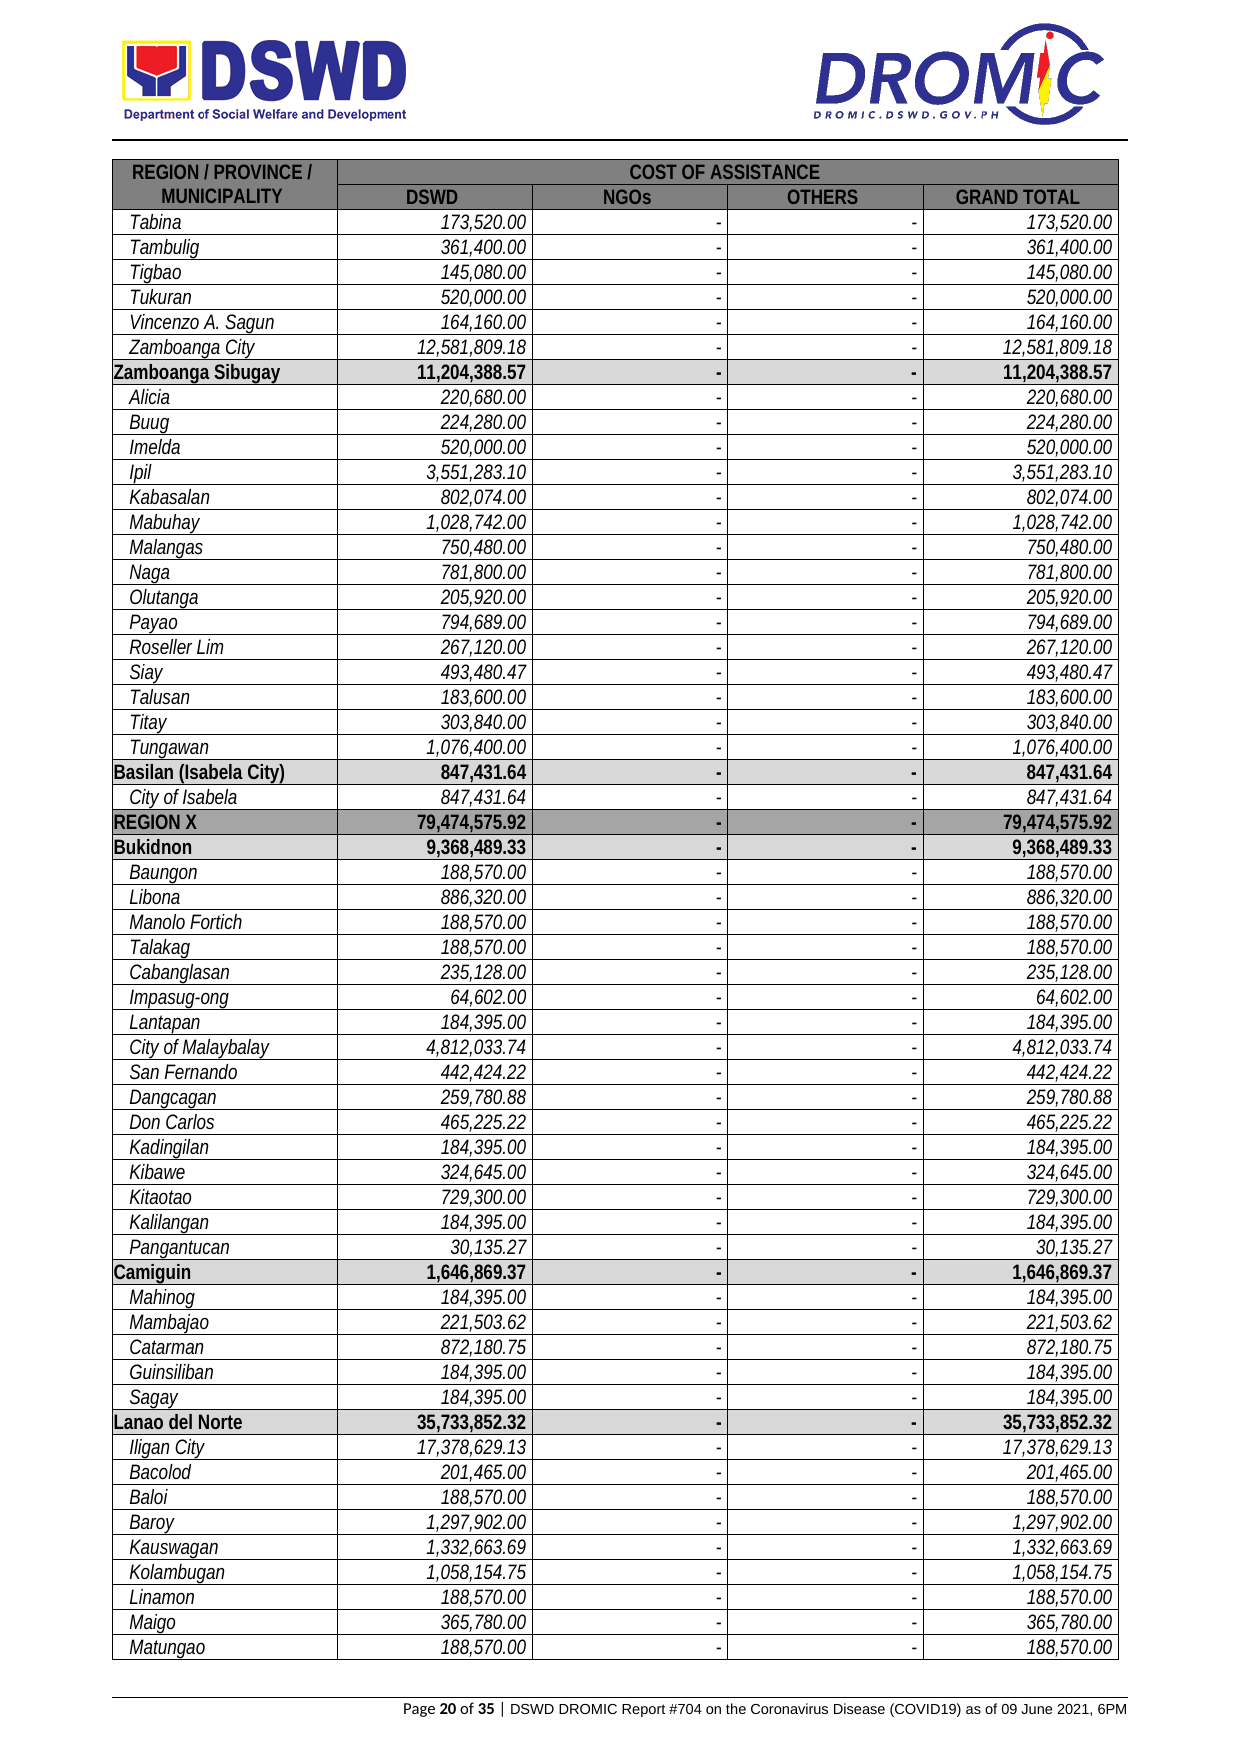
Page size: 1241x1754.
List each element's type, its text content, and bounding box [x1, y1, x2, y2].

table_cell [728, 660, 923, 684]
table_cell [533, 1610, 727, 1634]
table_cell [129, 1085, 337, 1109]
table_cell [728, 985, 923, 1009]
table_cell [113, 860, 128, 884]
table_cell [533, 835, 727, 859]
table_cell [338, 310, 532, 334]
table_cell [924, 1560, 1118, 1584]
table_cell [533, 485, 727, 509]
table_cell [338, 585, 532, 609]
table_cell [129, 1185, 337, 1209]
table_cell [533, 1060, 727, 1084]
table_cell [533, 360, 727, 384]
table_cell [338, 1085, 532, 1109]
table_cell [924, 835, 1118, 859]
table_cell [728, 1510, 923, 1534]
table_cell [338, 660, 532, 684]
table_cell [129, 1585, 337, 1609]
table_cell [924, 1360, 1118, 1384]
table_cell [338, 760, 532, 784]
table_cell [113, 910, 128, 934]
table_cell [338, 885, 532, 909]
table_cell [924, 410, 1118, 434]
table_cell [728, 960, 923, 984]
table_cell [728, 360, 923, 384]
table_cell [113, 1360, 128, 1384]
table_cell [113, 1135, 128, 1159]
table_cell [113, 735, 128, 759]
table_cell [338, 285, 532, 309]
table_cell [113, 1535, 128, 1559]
table_cell OTHERS [728, 185, 923, 209]
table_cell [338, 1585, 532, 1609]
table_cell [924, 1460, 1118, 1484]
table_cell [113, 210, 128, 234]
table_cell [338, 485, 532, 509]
picture [781, 23, 1133, 125]
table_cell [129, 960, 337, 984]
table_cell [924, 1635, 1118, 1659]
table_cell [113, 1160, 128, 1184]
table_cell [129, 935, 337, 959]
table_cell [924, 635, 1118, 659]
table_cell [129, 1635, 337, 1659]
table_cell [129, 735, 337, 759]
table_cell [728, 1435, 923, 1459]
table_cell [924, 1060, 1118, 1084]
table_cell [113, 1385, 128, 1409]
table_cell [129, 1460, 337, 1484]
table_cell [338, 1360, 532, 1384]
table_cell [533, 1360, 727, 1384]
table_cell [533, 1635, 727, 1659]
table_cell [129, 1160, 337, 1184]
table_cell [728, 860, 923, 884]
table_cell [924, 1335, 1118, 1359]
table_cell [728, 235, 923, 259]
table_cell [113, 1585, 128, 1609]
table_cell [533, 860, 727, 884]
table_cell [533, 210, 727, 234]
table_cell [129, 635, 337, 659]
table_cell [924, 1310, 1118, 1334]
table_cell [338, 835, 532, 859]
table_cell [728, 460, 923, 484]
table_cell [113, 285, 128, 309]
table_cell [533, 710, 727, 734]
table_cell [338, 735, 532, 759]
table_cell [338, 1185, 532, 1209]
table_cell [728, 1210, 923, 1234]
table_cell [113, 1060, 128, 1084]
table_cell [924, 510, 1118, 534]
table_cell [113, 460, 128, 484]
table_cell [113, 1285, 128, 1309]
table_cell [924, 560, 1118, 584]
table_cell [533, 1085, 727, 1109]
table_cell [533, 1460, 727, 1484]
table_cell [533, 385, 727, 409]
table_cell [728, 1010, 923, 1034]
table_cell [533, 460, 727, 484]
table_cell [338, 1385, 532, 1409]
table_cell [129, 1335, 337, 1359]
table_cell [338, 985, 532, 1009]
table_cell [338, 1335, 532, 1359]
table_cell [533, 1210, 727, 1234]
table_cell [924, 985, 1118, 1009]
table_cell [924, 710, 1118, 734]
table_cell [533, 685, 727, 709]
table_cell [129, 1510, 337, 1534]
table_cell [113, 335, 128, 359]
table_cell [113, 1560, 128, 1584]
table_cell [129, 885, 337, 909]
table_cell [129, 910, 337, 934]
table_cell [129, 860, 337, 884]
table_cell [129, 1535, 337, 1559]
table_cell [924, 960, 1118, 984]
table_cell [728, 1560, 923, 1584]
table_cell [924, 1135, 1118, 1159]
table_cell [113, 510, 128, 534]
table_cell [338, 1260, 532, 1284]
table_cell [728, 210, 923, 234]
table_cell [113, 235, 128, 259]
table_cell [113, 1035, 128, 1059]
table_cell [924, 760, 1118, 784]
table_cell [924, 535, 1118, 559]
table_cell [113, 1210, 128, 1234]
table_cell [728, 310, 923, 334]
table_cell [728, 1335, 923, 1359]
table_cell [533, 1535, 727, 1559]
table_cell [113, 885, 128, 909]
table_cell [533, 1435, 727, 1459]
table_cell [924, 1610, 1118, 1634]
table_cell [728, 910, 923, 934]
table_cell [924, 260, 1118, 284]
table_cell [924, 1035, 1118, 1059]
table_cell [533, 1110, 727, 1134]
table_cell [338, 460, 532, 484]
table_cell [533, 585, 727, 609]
table_cell NGOs [533, 185, 727, 209]
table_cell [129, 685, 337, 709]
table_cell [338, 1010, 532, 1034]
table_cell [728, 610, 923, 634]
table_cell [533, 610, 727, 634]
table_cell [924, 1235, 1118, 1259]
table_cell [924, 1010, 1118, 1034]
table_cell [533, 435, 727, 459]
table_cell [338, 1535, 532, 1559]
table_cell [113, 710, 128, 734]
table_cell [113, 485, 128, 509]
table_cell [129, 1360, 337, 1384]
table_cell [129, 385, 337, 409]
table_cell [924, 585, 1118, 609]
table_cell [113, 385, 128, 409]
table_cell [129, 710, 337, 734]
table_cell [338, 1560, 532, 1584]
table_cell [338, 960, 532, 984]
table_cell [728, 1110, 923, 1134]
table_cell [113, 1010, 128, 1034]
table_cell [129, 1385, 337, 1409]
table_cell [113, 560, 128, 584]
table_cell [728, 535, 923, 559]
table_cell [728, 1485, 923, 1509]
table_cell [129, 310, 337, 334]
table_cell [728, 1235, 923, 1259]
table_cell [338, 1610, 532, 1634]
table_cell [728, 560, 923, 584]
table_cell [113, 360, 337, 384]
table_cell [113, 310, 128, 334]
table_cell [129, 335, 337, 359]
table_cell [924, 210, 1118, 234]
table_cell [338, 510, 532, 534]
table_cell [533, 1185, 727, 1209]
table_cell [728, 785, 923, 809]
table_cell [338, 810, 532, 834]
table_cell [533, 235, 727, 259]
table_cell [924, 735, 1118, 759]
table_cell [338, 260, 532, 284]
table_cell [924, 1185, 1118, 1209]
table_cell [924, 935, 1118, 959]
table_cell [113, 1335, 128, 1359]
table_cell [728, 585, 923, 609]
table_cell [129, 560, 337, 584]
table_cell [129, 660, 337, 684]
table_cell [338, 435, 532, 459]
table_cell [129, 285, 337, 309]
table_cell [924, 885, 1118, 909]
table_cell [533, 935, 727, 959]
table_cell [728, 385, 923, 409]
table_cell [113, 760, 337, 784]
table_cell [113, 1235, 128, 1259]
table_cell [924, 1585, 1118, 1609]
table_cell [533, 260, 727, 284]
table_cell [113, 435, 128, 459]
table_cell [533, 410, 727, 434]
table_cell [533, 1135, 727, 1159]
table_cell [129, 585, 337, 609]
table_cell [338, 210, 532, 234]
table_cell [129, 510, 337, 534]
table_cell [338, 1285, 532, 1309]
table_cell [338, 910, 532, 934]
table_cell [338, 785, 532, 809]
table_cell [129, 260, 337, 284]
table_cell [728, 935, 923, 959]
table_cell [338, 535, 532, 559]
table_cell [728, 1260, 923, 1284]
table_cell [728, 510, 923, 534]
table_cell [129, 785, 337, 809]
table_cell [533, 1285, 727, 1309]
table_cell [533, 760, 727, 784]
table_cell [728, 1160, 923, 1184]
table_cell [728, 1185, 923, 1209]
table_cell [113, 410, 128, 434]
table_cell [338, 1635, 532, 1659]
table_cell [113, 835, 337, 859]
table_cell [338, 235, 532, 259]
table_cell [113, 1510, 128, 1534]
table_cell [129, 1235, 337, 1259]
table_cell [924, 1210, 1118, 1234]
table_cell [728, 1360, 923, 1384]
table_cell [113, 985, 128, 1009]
table_header COST OF ASSISTANCE [338, 160, 1118, 184]
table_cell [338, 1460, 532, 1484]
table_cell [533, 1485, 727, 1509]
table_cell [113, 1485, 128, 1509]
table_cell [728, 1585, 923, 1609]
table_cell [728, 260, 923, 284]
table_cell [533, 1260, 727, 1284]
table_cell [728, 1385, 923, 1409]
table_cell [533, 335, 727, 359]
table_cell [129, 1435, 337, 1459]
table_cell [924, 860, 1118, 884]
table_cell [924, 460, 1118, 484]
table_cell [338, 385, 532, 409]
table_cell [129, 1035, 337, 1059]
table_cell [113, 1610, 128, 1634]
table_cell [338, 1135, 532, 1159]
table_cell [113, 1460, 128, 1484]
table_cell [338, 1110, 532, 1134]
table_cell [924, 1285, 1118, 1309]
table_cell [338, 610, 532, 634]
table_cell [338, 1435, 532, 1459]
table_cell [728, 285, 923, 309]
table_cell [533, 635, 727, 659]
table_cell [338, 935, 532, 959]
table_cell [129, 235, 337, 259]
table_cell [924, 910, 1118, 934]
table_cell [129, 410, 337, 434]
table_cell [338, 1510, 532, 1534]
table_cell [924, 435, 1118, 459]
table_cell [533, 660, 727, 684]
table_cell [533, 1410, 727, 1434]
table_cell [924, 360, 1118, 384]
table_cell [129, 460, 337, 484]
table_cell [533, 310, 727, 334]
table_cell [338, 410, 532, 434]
picture [112, 37, 416, 125]
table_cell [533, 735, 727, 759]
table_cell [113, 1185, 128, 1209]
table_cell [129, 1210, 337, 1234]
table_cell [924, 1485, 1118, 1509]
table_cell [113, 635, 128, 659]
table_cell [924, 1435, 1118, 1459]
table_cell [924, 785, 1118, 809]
table_cell DSWD [338, 185, 532, 209]
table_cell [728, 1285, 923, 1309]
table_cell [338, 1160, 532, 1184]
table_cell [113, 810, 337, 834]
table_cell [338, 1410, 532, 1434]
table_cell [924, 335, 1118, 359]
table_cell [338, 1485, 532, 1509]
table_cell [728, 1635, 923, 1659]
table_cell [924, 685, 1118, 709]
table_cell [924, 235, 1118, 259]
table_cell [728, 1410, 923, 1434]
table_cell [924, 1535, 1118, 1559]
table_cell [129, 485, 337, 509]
table_header REGION / PROVINCE / MUNICIPALITY [113, 160, 337, 209]
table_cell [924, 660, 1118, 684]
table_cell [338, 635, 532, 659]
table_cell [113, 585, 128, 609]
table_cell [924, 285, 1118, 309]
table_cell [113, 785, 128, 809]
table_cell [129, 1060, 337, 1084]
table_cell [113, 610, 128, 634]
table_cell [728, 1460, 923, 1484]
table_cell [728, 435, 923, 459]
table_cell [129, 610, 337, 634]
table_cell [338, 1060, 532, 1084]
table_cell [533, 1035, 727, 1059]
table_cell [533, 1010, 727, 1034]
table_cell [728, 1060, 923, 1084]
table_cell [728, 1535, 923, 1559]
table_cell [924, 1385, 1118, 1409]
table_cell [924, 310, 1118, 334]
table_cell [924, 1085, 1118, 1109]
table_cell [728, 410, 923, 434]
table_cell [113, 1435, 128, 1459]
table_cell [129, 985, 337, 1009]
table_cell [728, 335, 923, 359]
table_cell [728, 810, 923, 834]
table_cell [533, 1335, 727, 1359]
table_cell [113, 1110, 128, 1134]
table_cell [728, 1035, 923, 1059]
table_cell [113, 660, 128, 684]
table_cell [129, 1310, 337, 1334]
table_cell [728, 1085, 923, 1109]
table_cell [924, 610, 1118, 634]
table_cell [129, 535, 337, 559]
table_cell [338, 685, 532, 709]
table_cell GRAND TOTAL [924, 185, 1118, 209]
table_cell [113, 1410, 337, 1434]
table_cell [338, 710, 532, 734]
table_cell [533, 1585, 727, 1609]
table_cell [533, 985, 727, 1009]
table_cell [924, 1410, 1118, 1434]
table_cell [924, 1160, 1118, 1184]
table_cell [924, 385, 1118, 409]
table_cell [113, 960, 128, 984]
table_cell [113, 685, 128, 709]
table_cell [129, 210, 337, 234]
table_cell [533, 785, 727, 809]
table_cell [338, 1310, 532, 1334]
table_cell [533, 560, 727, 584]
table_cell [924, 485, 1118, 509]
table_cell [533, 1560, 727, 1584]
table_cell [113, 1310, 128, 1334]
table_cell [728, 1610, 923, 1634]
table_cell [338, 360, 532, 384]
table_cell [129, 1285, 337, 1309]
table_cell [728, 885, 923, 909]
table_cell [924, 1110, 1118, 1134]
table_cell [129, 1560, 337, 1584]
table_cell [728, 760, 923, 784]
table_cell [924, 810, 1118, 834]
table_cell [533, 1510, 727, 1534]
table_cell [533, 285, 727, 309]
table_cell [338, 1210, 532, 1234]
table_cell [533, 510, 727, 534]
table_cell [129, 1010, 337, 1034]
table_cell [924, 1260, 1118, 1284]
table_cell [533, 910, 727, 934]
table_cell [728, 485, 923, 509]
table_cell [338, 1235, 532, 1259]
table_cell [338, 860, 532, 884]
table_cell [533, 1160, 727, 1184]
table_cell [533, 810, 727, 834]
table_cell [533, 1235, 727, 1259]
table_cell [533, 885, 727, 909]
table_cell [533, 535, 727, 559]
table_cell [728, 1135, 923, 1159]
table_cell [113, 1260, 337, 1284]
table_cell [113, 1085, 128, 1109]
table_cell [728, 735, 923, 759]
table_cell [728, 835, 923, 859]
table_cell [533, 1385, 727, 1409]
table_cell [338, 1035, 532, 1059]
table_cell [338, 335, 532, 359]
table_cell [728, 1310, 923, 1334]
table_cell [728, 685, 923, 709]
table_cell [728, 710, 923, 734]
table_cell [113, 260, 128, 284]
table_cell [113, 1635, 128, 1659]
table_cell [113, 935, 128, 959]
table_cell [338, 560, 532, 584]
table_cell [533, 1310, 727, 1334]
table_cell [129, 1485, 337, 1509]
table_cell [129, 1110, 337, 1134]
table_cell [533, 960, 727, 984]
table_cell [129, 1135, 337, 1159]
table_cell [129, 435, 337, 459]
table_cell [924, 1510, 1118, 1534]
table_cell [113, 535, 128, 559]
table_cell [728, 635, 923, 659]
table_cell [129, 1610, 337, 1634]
